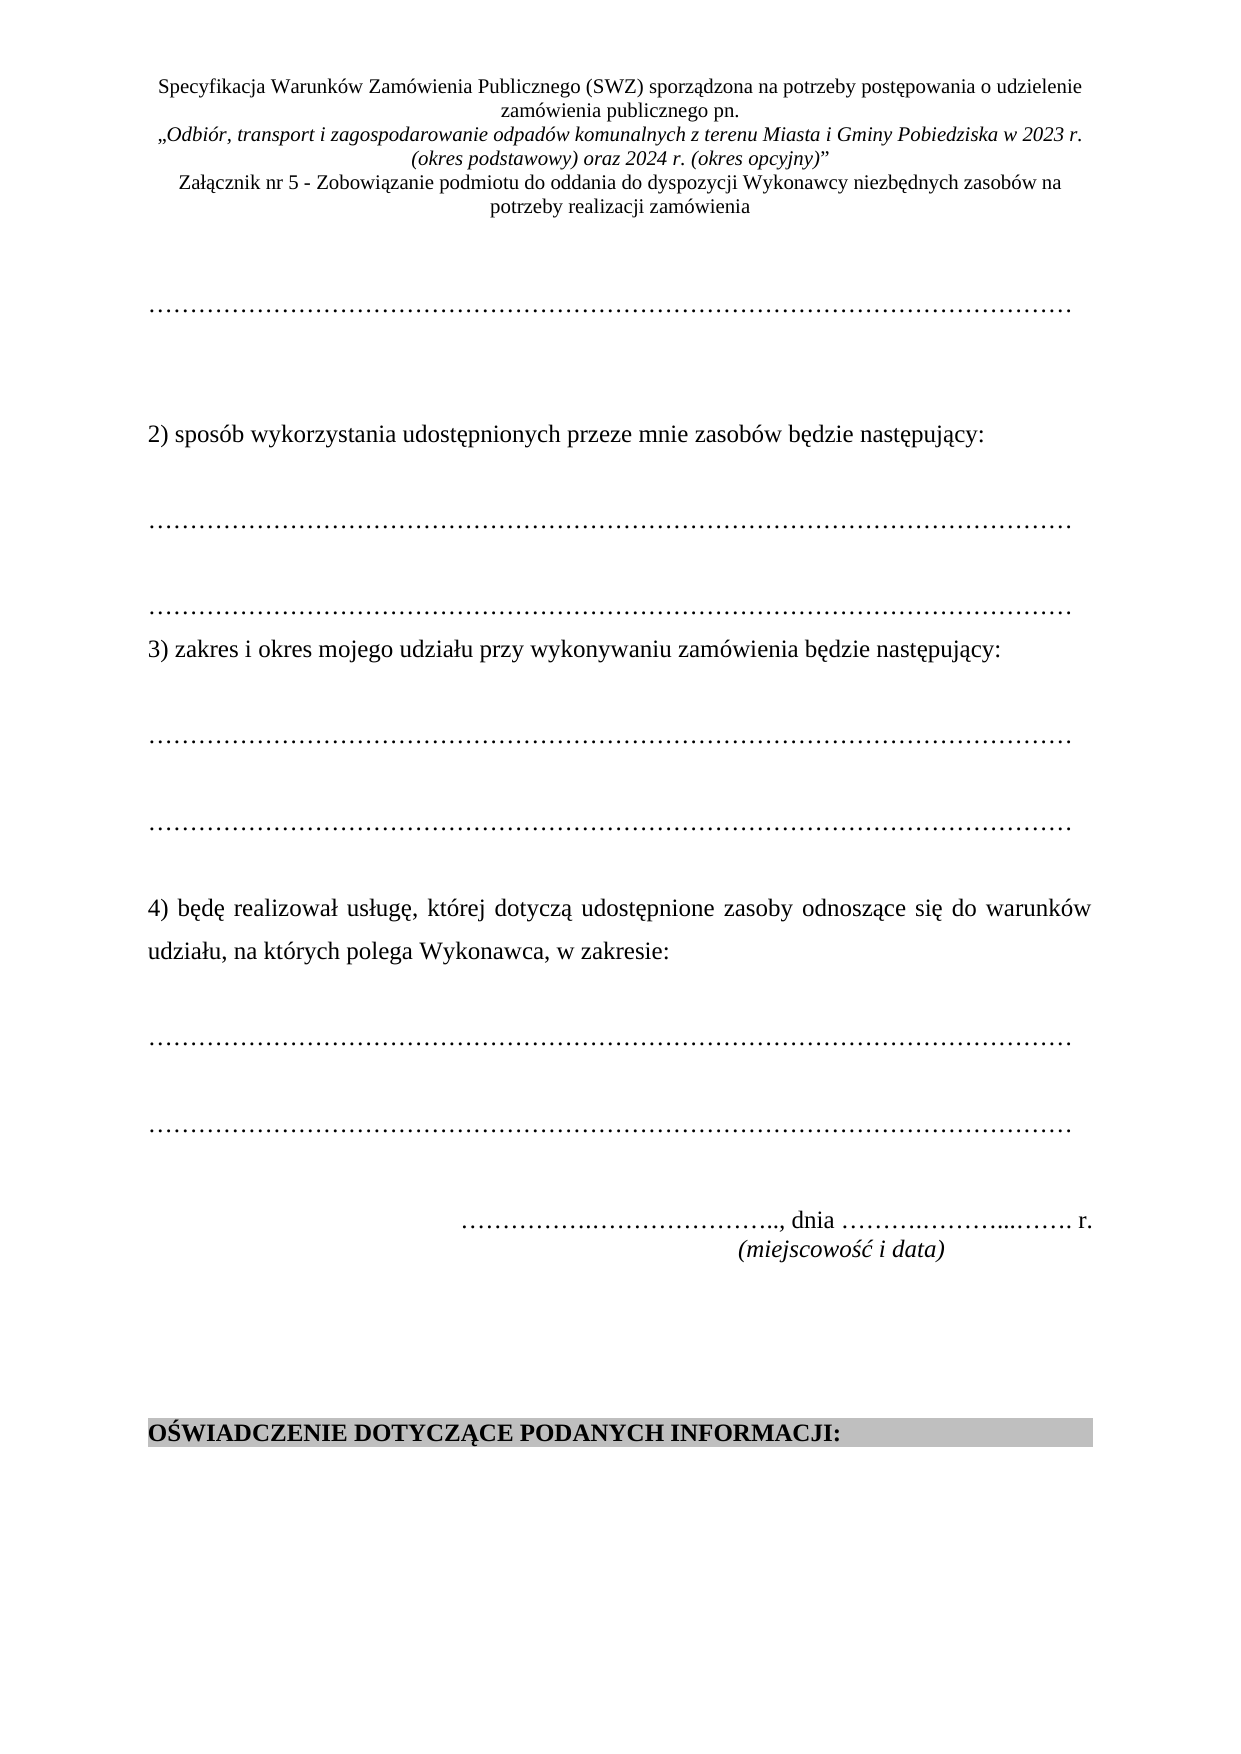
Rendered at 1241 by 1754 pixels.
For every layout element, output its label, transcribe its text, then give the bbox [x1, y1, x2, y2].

text …………….………………….., dnia ……….………...……. r. [148, 1206, 1093, 1234]
list 2) sposób wykorzystania udostępnionych przeze mnie zasobów będzie następujący: [148, 419, 1093, 447]
list ………………………………………………………………………………………………… [148, 505, 1093, 534]
list ………………………………………………………………………………………………… [148, 1109, 1093, 1137]
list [148, 289, 1093, 318]
list ………………………………………………………………………………………………… [148, 1022, 1093, 1051]
list 3) zakres i okres mojego udziału przy wykonywaniu zamówienia będzie następujący: [148, 634, 1093, 663]
list ………………………………………………………………………………………………… [148, 591, 1093, 620]
list ………………………………………………………………………………………………… [148, 807, 1093, 836]
list 4) będę realizował usługę, której dotyczą udostępnione zasoby odnoszące się do warunków udziału, na których polega Wykonawca, w zakresie: [148, 893, 1093, 965]
list ………………………………………………………………………………………………… [148, 721, 1093, 749]
text OŚWIADCZENIE DOTYCZĄCE PODANYCH INFORMACJI: [148, 1418, 1093, 1447]
text (miejscowość i data) [516, 1234, 1093, 1263]
